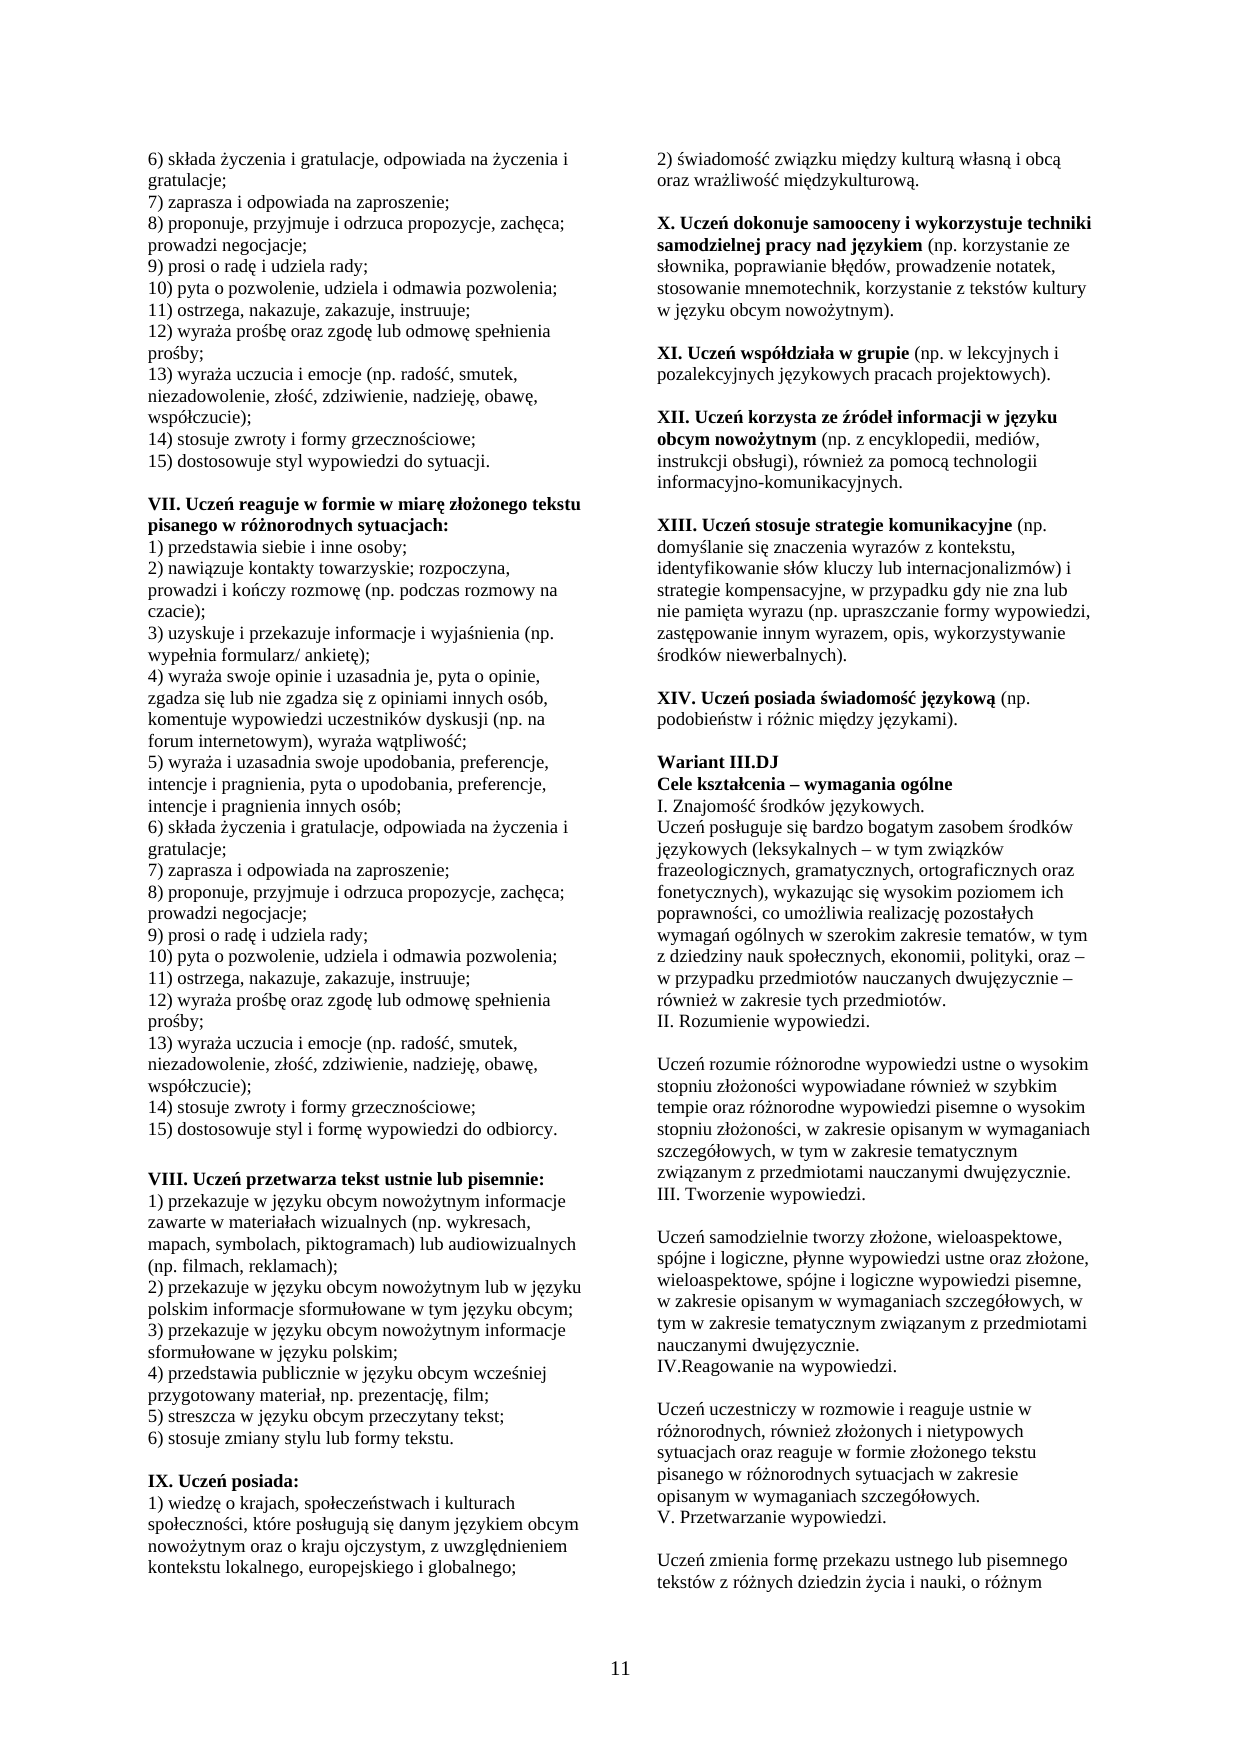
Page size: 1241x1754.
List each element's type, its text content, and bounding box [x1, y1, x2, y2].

text V. Przetwarzanie wypowiedzi. [657, 1506, 1093, 1528]
text 9) prosi o radę i udziela rady; [148, 924, 583, 945]
text 5) streszcza w języku obcym przeczytany tekst; [148, 1405, 583, 1427]
text 4) przedstawia publicznie w języku obcym wcześniej przygotowany materiał, np. prezentację, film; [148, 1362, 583, 1405]
text 5) wyraża i uzasadnia swoje upodobania, preferencje, intencje i pragnienia, pyta o upodobania, preferencje, intencje i pragnienia innych osób; [148, 751, 583, 816]
text XI. Uczeń współdziała w grupie (np. w lekcyjnych i pozalekcyjnych językowych pracach projektowych). [657, 342, 1093, 385]
text 7) zaprasza i odpowiada na zaproszenie; [148, 859, 583, 881]
text XIV. Uczeń posiada świadomość językową (np. podobieństw i różnic między językami). [657, 687, 1093, 730]
text 8) proponuje, przyjmuje i odrzuca propozycje, zachęca; prowadzi negocjacje; [148, 881, 583, 924]
text 13) wyraża uczucia i emocje (np. radość, smutek, niezadowolenie, złość, zdziwienie, nadzieję, obawę, współczucie); [148, 363, 583, 428]
text 14) stosuje zwroty i formy grzecznościowe; [148, 428, 583, 449]
text 11) ostrzega, nakazuje, zakazuje, instruuje; [148, 967, 583, 988]
text 8) proponuje, przyjmuje i odrzuca propozycje, zachęca; prowadzi negocjacje; [148, 212, 583, 255]
text IV.Reagowanie na wypowiedzi. [657, 1355, 1093, 1377]
text 10) pyta o pozwolenie, udziela i odmawia pozwolenia; [148, 945, 583, 967]
text Uczeń posługuje się bardzo bogatym zasobem środków językowych (leksykalnych – w tym związków frazeologicznych, gramatycznych, ortograficznych oraz fonetycznych), wykazując się wysokim poziomem ich poprawności, co umożliwia realizację pozostałych wymagań ogólnych w szerokim zakresie tematów, w tym z dziedziny nauk społecznych, ekonomii, polityki, oraz – w przypadku przedmiotów nauczanych dwujęzycznie – również w zakresie tych przedmiotów. [657, 816, 1093, 1010]
text 3) uzyskuje i przekazuje informacje i wyjaśnienia (np. wypełnia formularz/ ankietę); [148, 622, 583, 665]
text 2) nawiązuje kontakty towarzyskie; rozpoczyna, prowadzi i kończy rozmowę (np. podczas rozmowy na czacie); [148, 557, 583, 622]
text 15) dostosowuje styl wypowiedzi do sytuacji. [148, 449, 583, 471]
text III. Tworzenie wypowiedzi. [657, 1183, 1093, 1204]
text 3) przekazuje w języku obcym nowożytnym informacje sformułowane w języku polskim; [148, 1319, 583, 1362]
text 15) dostosowuje styl i formę wypowiedzi do odbiorcy. [148, 1118, 583, 1139]
text XIII. Uczeń stosuje strategie komunikacyjne (np. domyślanie się znaczenia wyrazów z kontekstu, identyfikowanie słów kluczy lub internacjonalizmów) i strategie kompensacyjne, w przypadku gdy nie zna lub nie pamięta wyrazu (np. upraszczanie formy wypowiedzi, zastępowanie innym wyrazem, opis, wykorzystywanie środków niewerbalnych). [657, 514, 1093, 665]
text 11) ostrzega, nakazuje, zakazuje, instruuje; [148, 298, 583, 320]
text 1) przedstawia siebie i inne osoby; [148, 536, 583, 557]
text IX. Uczeń posiada: [148, 1470, 583, 1492]
text Uczeń samodzielnie tworzy złożone, wieloaspektowe, spójne i logiczne, płynne wypowiedzi ustne oraz złożone, wieloaspektowe, spójne i logiczne wypowiedzi pisemne, w zakresie opisanym w wymaganiach szczegółowych, w tym w zakresie tematycznym związanym z przedmiotami nauczanymi dwujęzycznie. [657, 1226, 1093, 1355]
text 12) wyraża prośbę oraz zgodę lub odmowę spełnienia prośby; [148, 988, 583, 1032]
text 6) składa życzenia i gratulacje, odpowiada na życzenia i gratulacje; [148, 816, 583, 859]
text 6) składa życzenia i gratulacje, odpowiada na życzenia i gratulacje; [148, 148, 583, 191]
text 7) zaprasza i odpowiada na zaproszenie; [148, 191, 583, 212]
text 2) przekazuje w języku obcym nowożytnym lub w języku polskim informacje sformułowane w tym języku obcym; [148, 1276, 583, 1319]
text 9) prosi o radę i udziela rady; [148, 255, 583, 277]
text Uczeń rozumie różnorodne wypowiedzi ustne o wysokim stopniu złożoności wypowiadane również w szybkim tempie oraz różnorodne wypowiedzi pisemne o wysokim stopniu złożoności, w zakresie opisanym w wymaganiach szczegółowych, w tym w zakresie tematycznym związanym z przedmiotami nauczanymi dwujęzycznie. [657, 1053, 1093, 1183]
text 2) świadomość związku między kulturą własną i obcą oraz wrażliwość międzykulturową. [657, 148, 1093, 191]
text X. Uczeń dokonuje samooceny i wykorzystuje techniki samodzielnej pracy nad językiem (np. korzystanie ze słownika, poprawianie błędów, prowadzenie notatek, stosowanie mnemotechnik, korzystanie z tekstów kultury w języku obcym nowożytnym). [657, 212, 1093, 320]
text VIII. Uczeń przetwarza tekst ustnie lub pisemnie: [148, 1168, 583, 1190]
text 14) stosuje zwroty i formy grzecznościowe; [148, 1096, 583, 1118]
text 4) wyraża swoje opinie i uzasadnia je, pyta o opinie, zgadza się lub nie zgadza się z opiniami innych osób, komentuje wypowiedzi uczestników dyskusji (np. na forum internetowym), wyraża wątpliwość; [148, 665, 583, 751]
text VII. Uczeń reaguje w formie w miarę złożonego tekstu pisanego w różnorodnych sytuacjach: [148, 493, 583, 536]
text II. Rozumienie wypowiedzi. [657, 1010, 1093, 1032]
text Wariant III.DJ [657, 751, 1093, 773]
text Uczeń uczestniczy w rozmowie i reaguje ustnie w różnorodnych, również złożonych i nietypowych sytuacjach oraz reaguje w formie złożonego tekstu pisanego w różnorodnych sytuacjach w zakresie opisanym w wymaganiach szczegółowych. [657, 1398, 1093, 1506]
text 1) wiedzę o krajach, społeczeństwach i kulturach społeczności, które posługują się danym językiem obcym nowożytnym oraz o kraju ojczystym, z uwzględnieniem kontekstu lokalnego, europejskiego i globalnego; [148, 1492, 583, 1578]
text 12) wyraża prośbę oraz zgodę lub odmowę spełnienia prośby; [148, 320, 583, 363]
text 6) stosuje zmiany stylu lub formy tekstu. [148, 1427, 583, 1448]
text 10) pyta o pozwolenie, udziela i odmawia pozwolenia; [148, 277, 583, 298]
text XII. Uczeń korzysta ze źródeł informacji w języku obcym nowożytnym (np. z encyklopedii, mediów, instrukcji obsługi), również za pomocą technologii informacyjno-komunikacyjnych. [657, 406, 1093, 493]
text 13) wyraża uczucia i emocje (np. radość, smutek, niezadowolenie, złość, zdziwienie, nadzieję, obawę, współczucie); [148, 1032, 583, 1096]
text 1) przekazuje w języku obcym nowożytnym informacje zawarte w materiałach wizualnych (np. wykresach, mapach, symbolach, piktogramach) lub audiowizualnych (np. filmach, reklamach); [148, 1190, 583, 1276]
text Cele kształcenia – wymagania ogólne [657, 773, 1093, 794]
text I. Znajomość środków językowych. [657, 794, 1093, 816]
